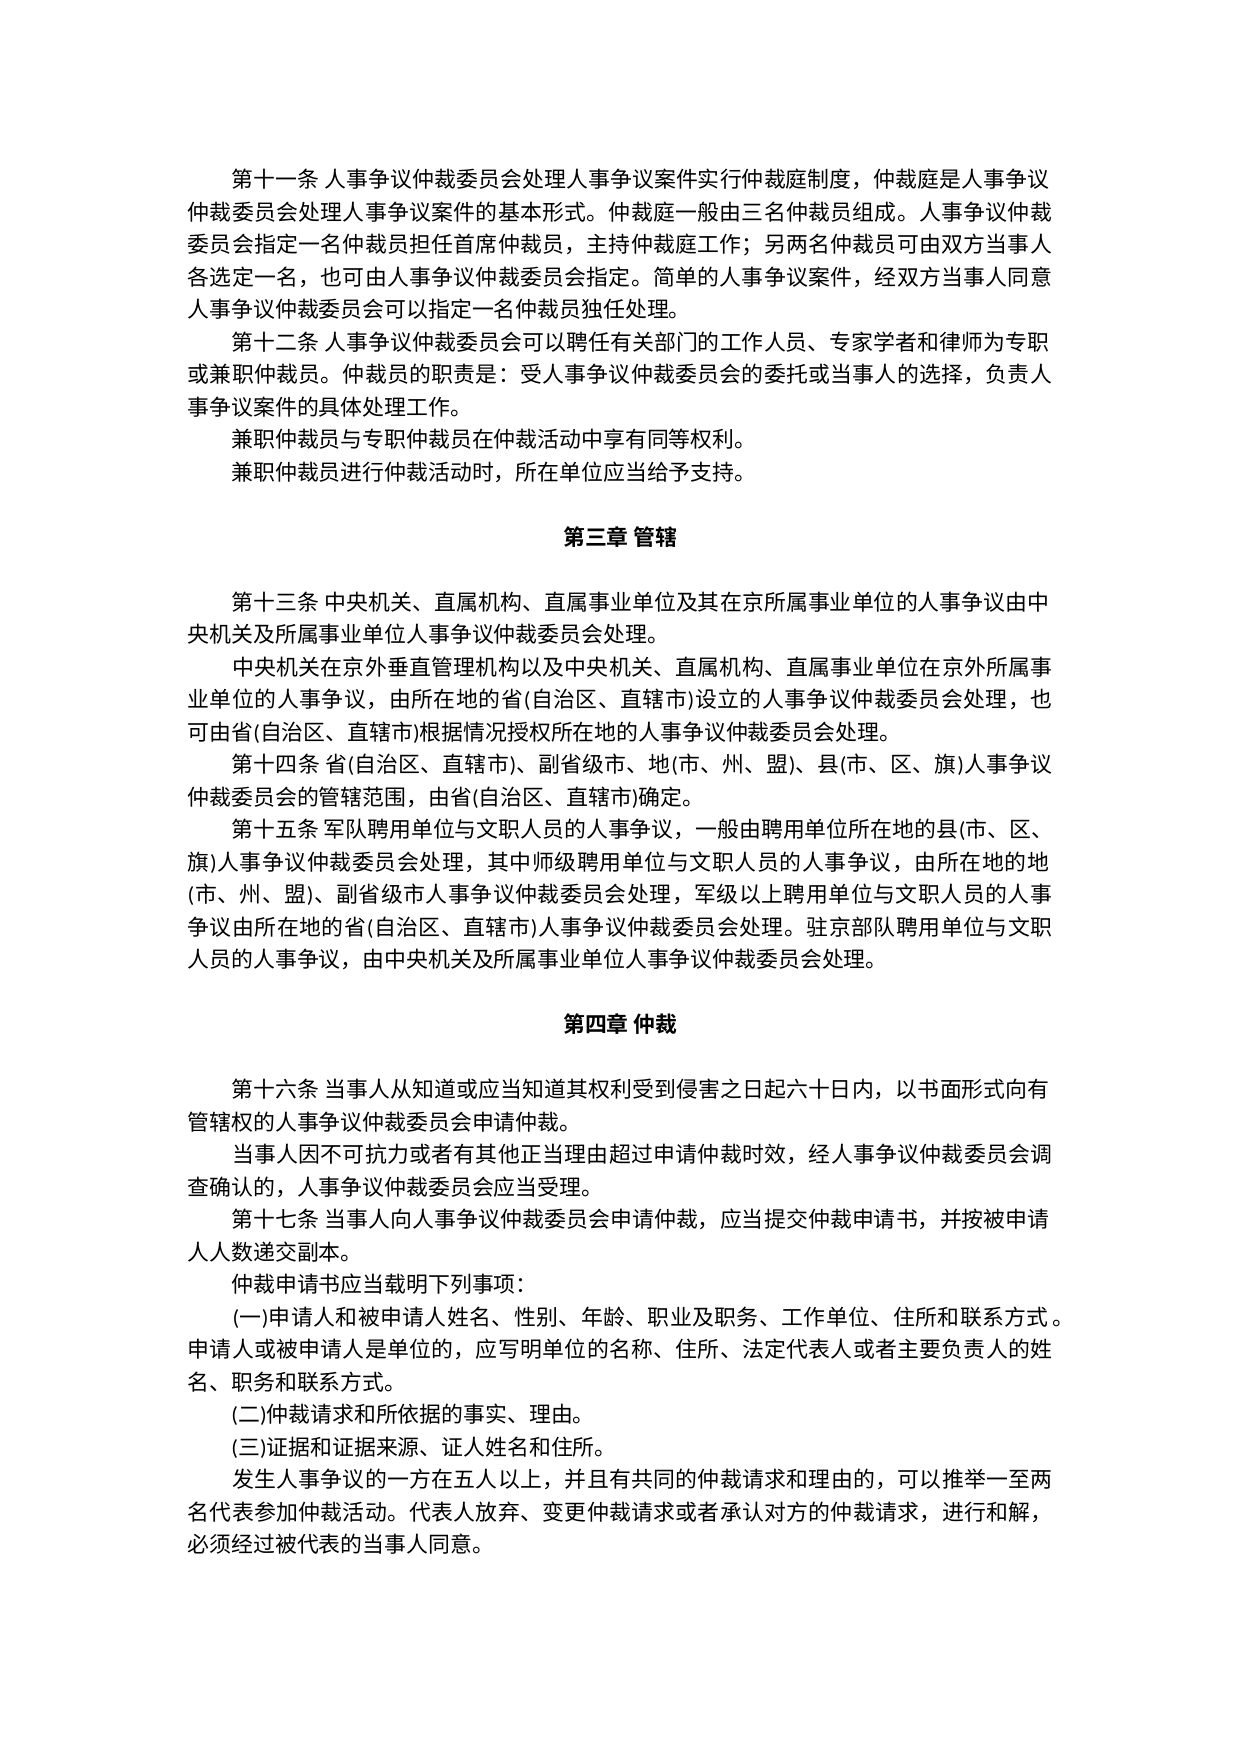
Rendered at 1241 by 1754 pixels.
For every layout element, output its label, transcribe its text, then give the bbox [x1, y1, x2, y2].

text 发生人事争议的一方在五人以上，并且有共同的仲裁请求和理由的，可以推举一至两名代表参加仲裁活动。代表人放弃、变更仲裁请求或者承认对方的仲裁请求，进行和解，必须经过被代表的当事人同意。 [187, 1462, 1053, 1559]
text 兼职仲裁员与专职仲裁员在仲裁活动中享有同等权利。 [187, 422, 1053, 454]
text (三)证据和证据来源、证人姓名和住所。 [187, 1429, 1053, 1462]
text 第三章 管辖 [187, 519, 1053, 552]
text 仲裁申请书应当载明下列事项： [187, 1267, 1053, 1299]
text (二)仲裁请求和所依据的事实、理由。 [187, 1397, 1053, 1429]
text 第四章 仲裁 [187, 1007, 1053, 1039]
text 第十四条 省(自治区、直辖市)、副省级市、地(市、州、盟)、县(市、区、旗)人事争议仲裁委员会的管辖范围，由省(自治区、直辖市)确定。 [187, 747, 1053, 812]
text 第十三条 中央机关、直属机构、直属事业单位及其在京所属事业单位的人事争议由中央机关及所属事业单位人事争议仲裁委员会处理。 [187, 584, 1053, 649]
text 兼职仲裁员进行仲裁活动时，所在单位应当给予支持。 [187, 454, 1053, 487]
text 当事人因不可抗力或者有其他正当理由超过申请仲裁时效，经人事争议仲裁委员会调查确认的，人事争议仲裁委员会应当受理。 [187, 1137, 1053, 1202]
text 第十五条 军队聘用单位与文职人员的人事争议，一般由聘用单位所在地的县(市、区、旗)人事争议仲裁委员会处理，其中师级聘用单位与文职人员的人事争议，由所在地的地(市、州、盟)、副省级市人事争议仲裁委员会处理，军级以上聘用单位与文职人员的人事争议由所在地的省(自治区、直辖市)人事争议仲裁委员会处理。驻京部队聘用单位与文职人员的人事争议，由中央机关及所属事业单位人事争议仲裁委员会处理。 [187, 812, 1053, 974]
text 第十六条 当事人从知道或应当知道其权利受到侵害之日起六十日内，以书面形式向有管辖权的人事争议仲裁委员会申请仲裁。 [187, 1072, 1053, 1137]
text 第十七条 当事人向人事争议仲裁委员会申请仲裁，应当提交仲裁申请书，并按被申请人人数递交副本。 [187, 1202, 1053, 1267]
text 第十二条 人事争议仲裁委员会可以聘任有关部门的工作人员、专家学者和律师为专职或兼职仲裁员。仲裁员的职责是：受人事争议仲裁委员会的委托或当事人的选择，负责人事争议案件的具体处理工作。 [187, 324, 1053, 422]
text 中央机关在京外垂直管理机构以及中央机关、直属机构、直属事业单位在京外所属事业单位的人事争议，由所在地的省(自治区、直辖市)设立的人事争议仲裁委员会处理，也可由省(自治区、直辖市)根据情况授权所在地的人事争议仲裁委员会处理。 [187, 649, 1053, 747]
text (一)申请人和被申请人姓名、性别、年龄、职业及职务、工作单位、住所和联系方式。申请人或被申请人是单位的，应写明单位的名称、住所、法定代表人或者主要负责人的姓名、职务和联系方式。 [187, 1299, 1053, 1397]
text 第十一条 人事争议仲裁委员会处理人事争议案件实行仲裁庭制度，仲裁庭是人事争议仲裁委员会处理人事争议案件的基本形式。仲裁庭一般由三名仲裁员组成。人事争议仲裁委员会指定一名仲裁员担任首席仲裁员，主持仲裁庭工作；另两名仲裁员可由双方当事人各选定一名，也可由人事争议仲裁委员会指定。简单的人事争议案件，经双方当事人同意，人事争议仲裁委员会可以指定一名仲裁员独任处理。 [187, 162, 1053, 324]
